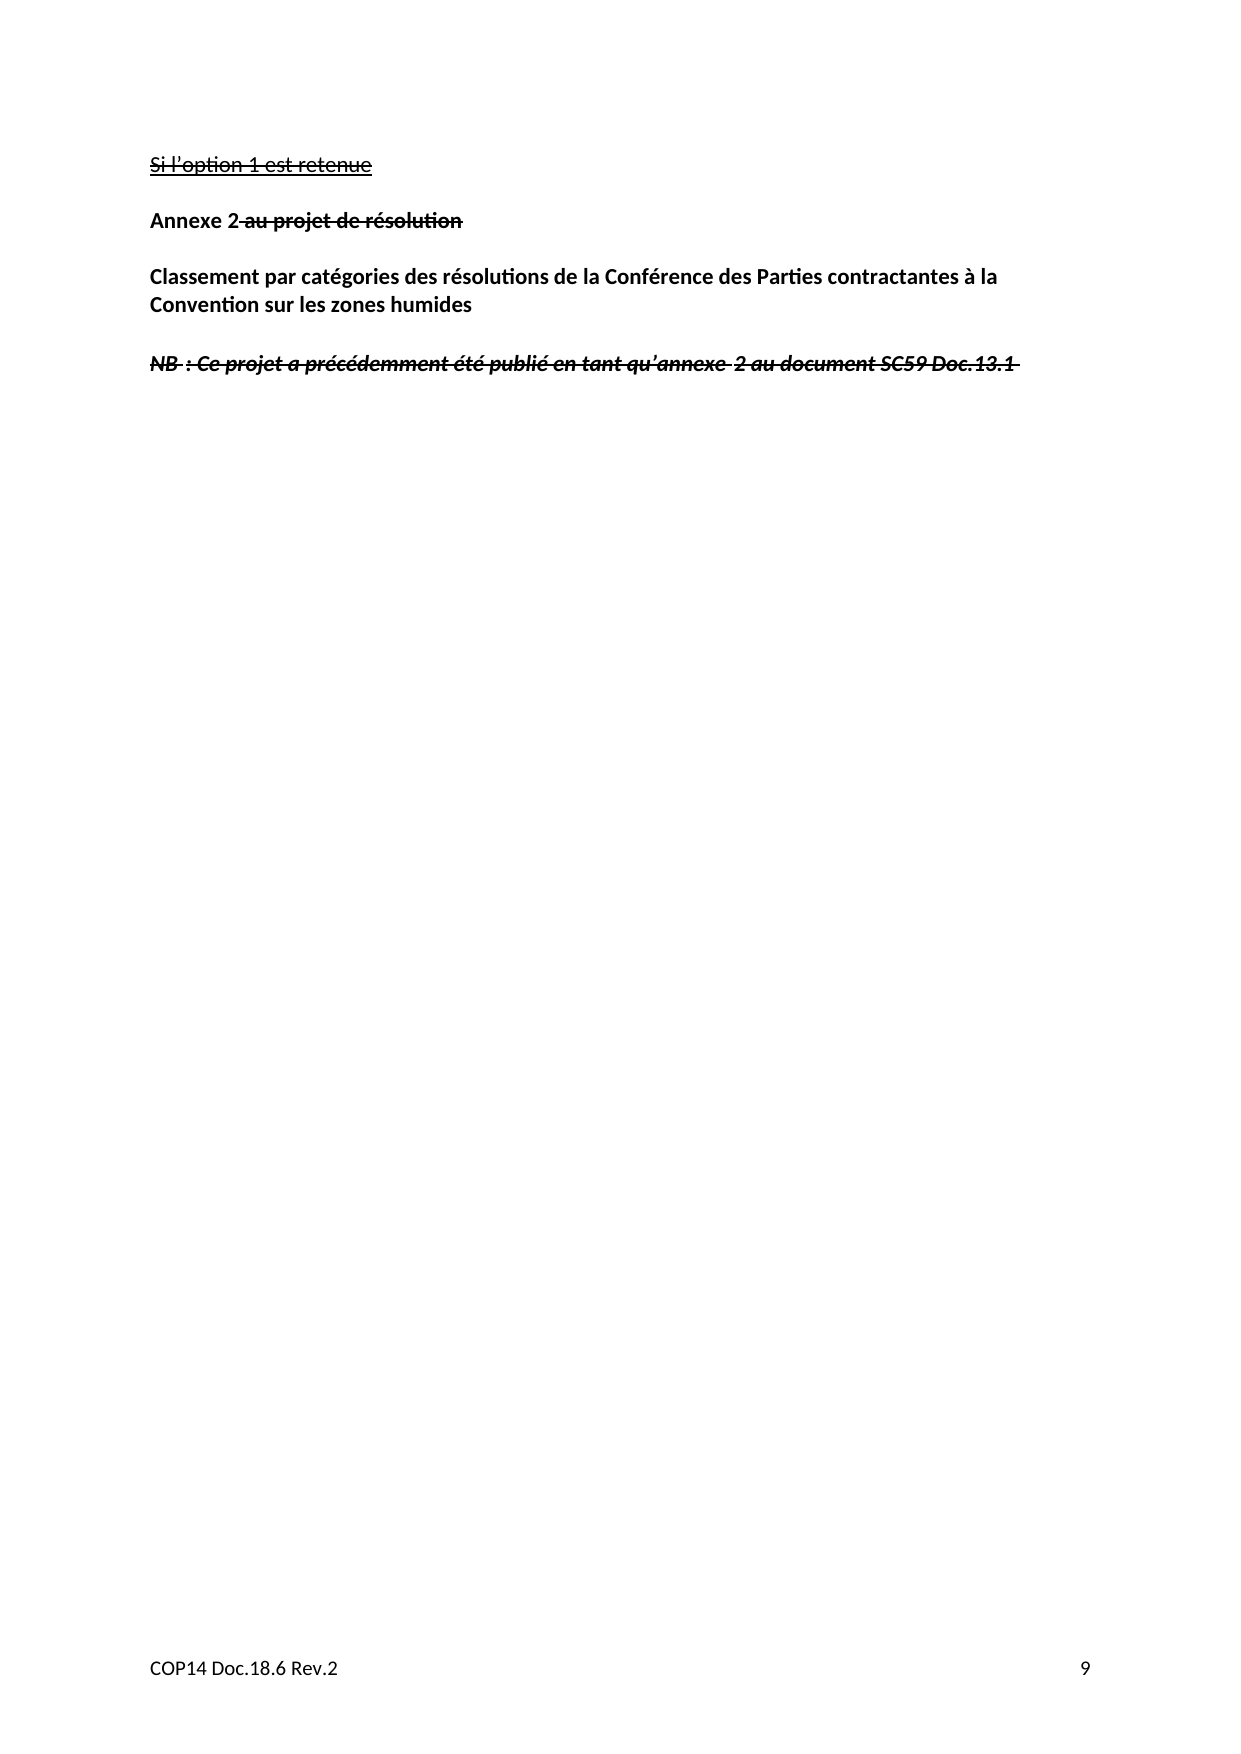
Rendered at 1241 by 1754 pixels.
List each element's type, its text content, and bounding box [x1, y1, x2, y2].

text Si l’option 1 est retenue [150, 150, 1090, 178]
text Classement par catégories des résolutions de la Conférence des Parties contractantes à la Convention sur les zones humides [150, 262, 1090, 318]
text Annexe 2 au projet de résolution [150, 206, 1090, 234]
text NB : Ce projet a précédemment été publié en tant qu’annexe 2 au document SC59 Doc.13.1 [150, 349, 1090, 377]
